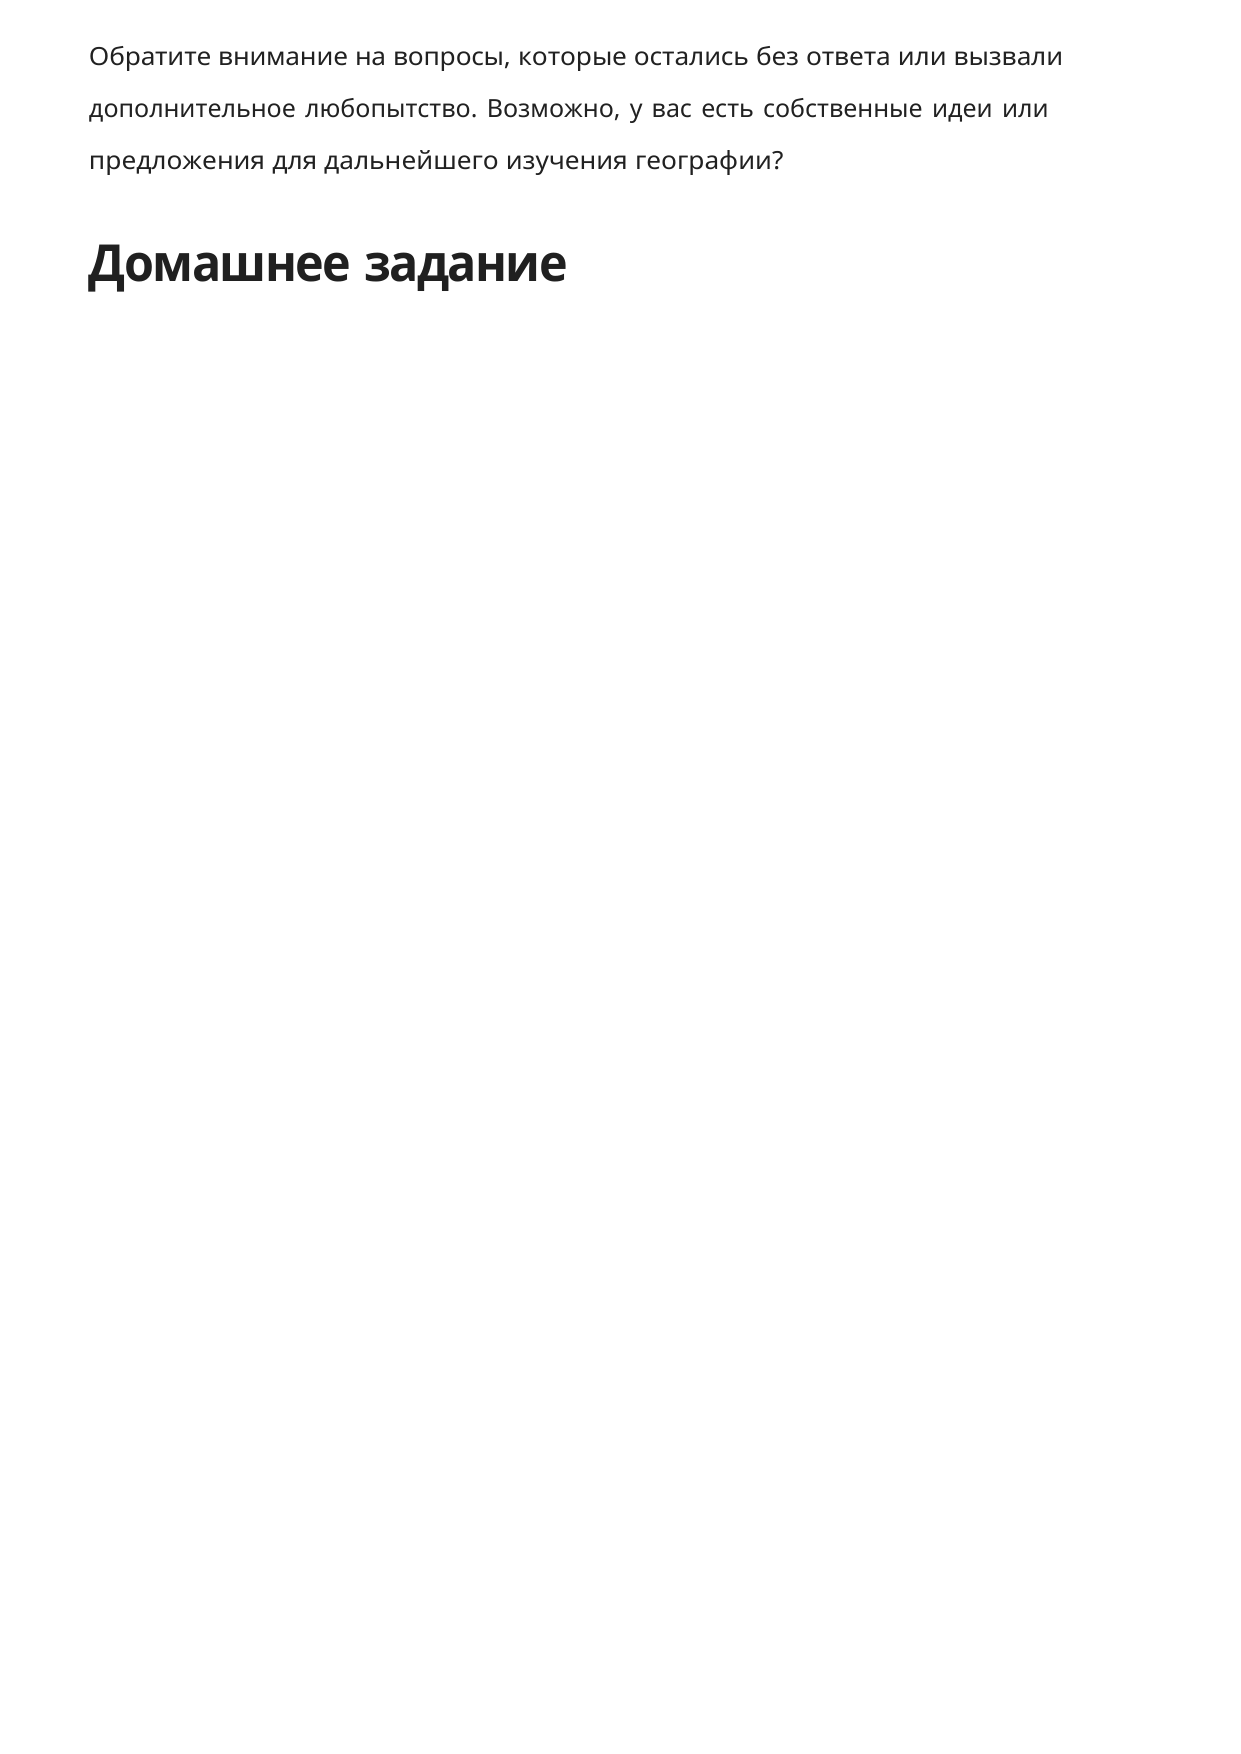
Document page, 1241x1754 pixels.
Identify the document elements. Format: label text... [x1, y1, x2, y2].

subtitle Домашнее задание [89, 226, 1240, 296]
text Обратите внимание на вопросы, которые остались без ответа или вызвали дополнительное любопытство. Возможно, у вас есть собственные идеи или предложения для дальнейшего изучения географии? [89, 38, 1141, 177]
